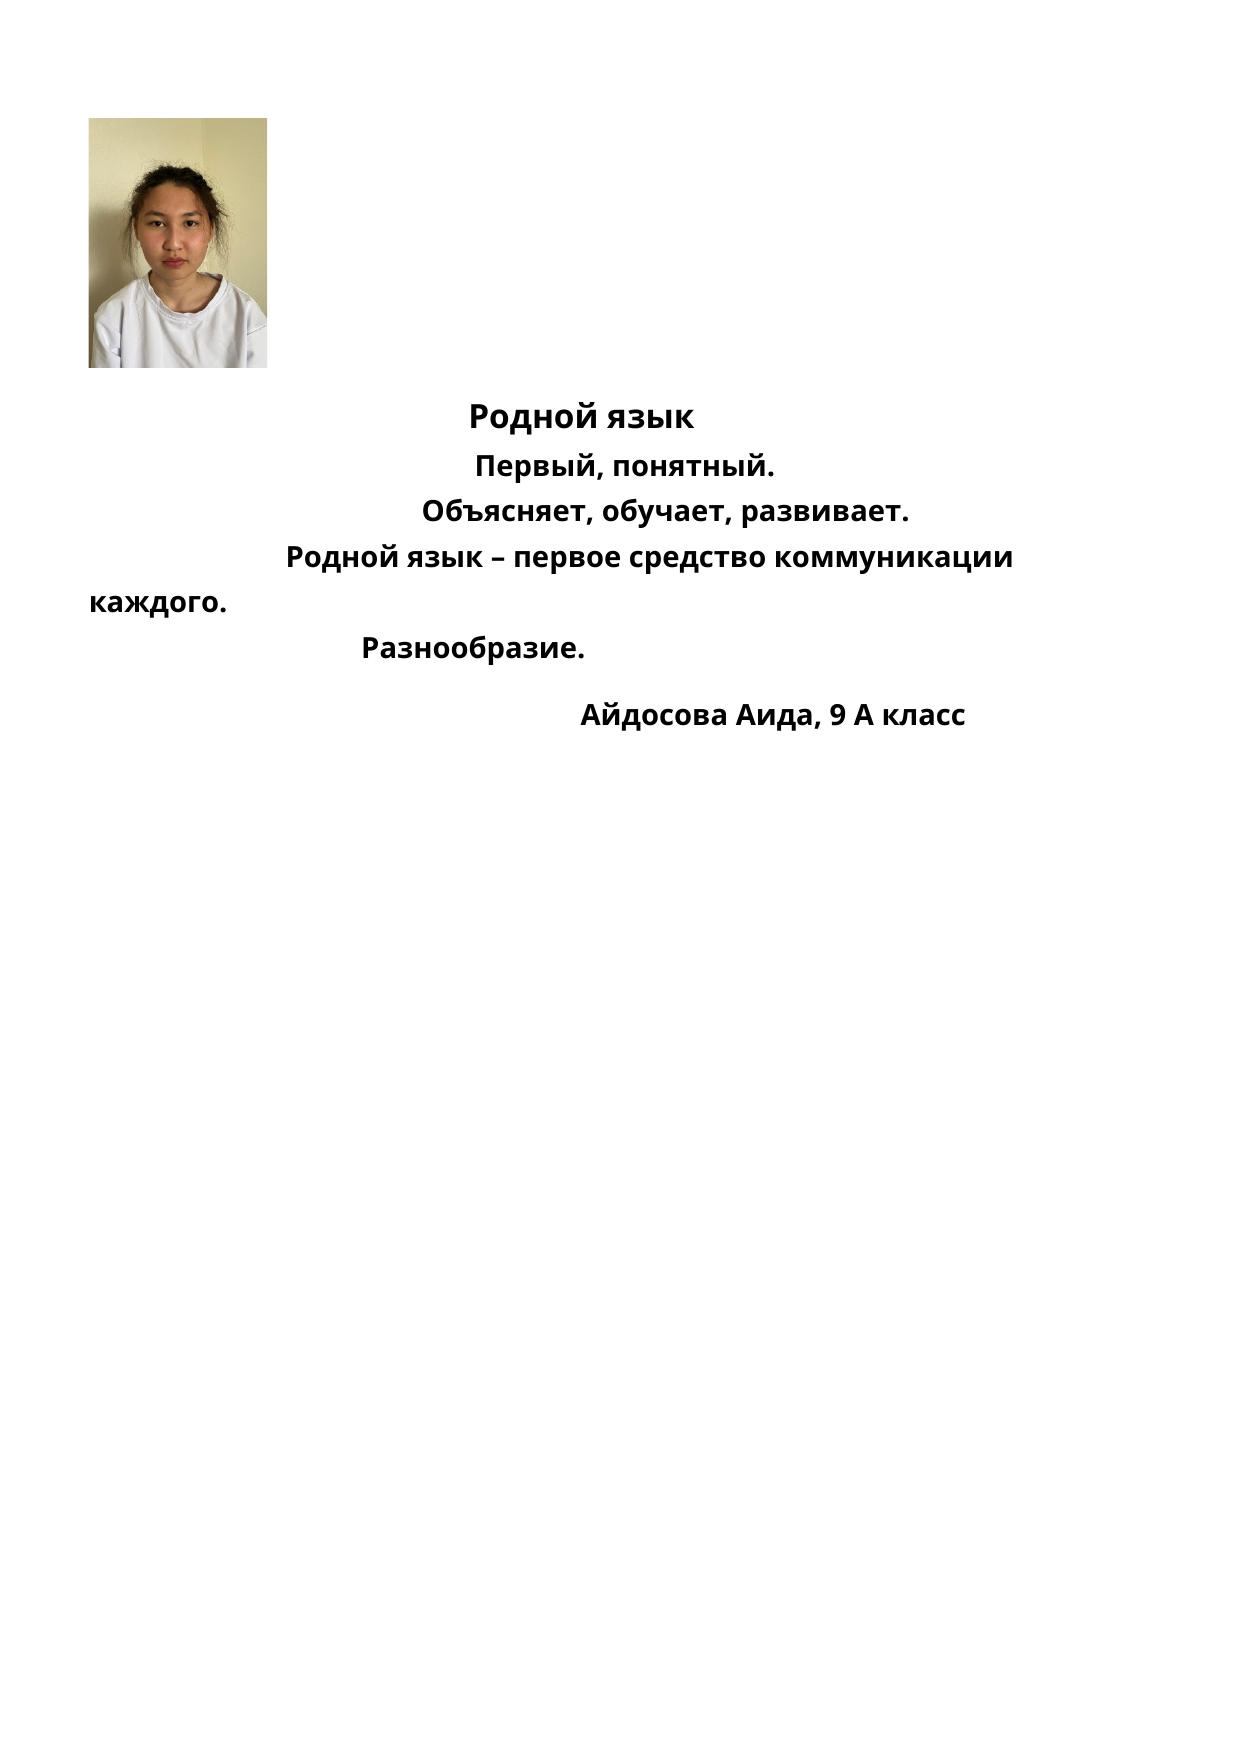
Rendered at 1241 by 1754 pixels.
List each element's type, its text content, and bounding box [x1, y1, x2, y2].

text Первый, понятный. [88, 445, 1063, 484]
text Объясняет, обучает, развивает. [88, 491, 1063, 530]
text Айдосова Аида, 9 А класс [88, 694, 1063, 733]
text Родной язык – первое средство коммуникации каждого. [88, 536, 1063, 621]
picture [88, 118, 268, 368]
text Родной язык [88, 393, 1063, 438]
text Разнообразие. [88, 627, 1063, 667]
